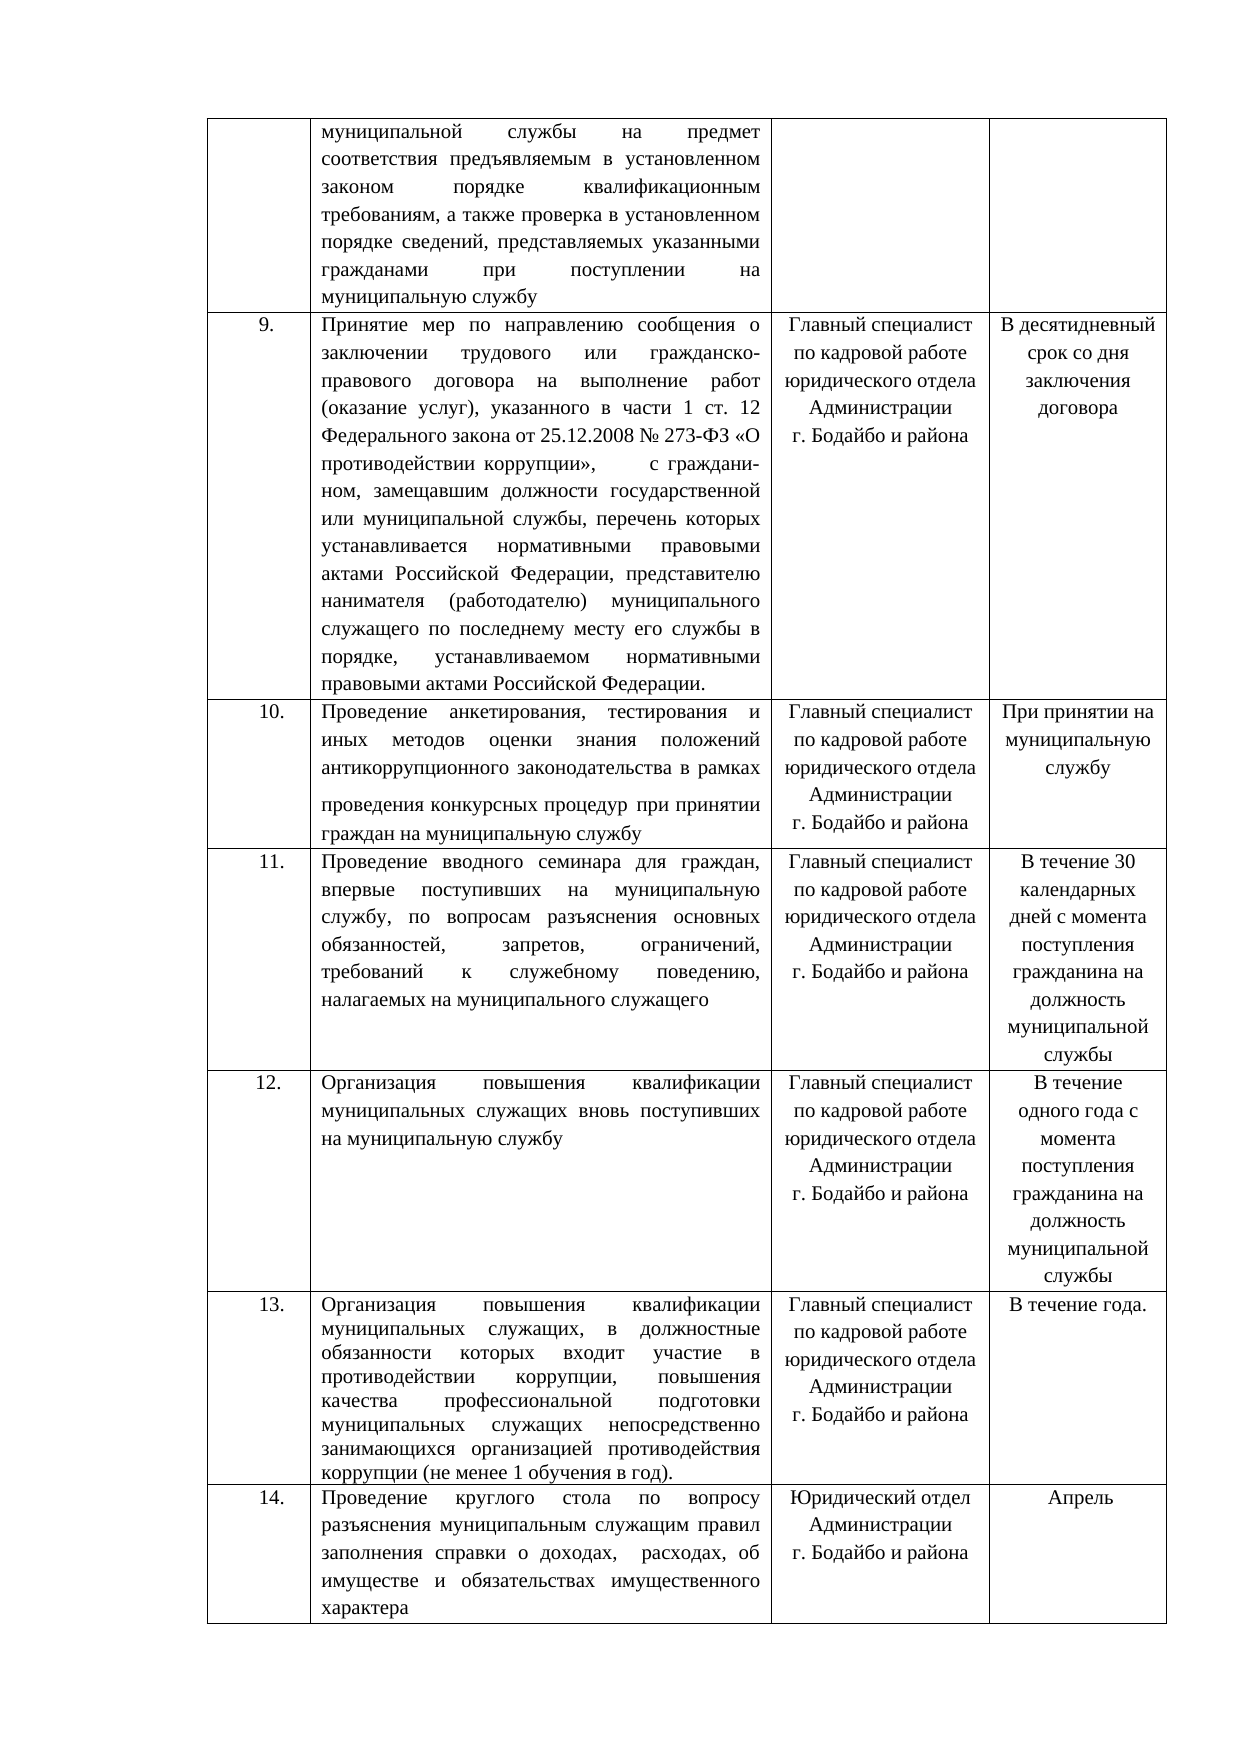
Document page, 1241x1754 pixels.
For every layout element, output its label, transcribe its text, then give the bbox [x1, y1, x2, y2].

table_cell [208, 1292, 310, 1484]
table_cell [208, 1071, 310, 1291]
table_cell Главный специалист по кадровой работе юридического отдела Администрации г. Бодайбо и района [772, 1292, 989, 1484]
table_cell [208, 700, 310, 848]
table_cell [208, 313, 310, 699]
table_cell В десятидневный срок со дня заключения договора [990, 313, 1166, 699]
table_cell Проведение анкетирования, тестирования и иных методов оценки знания положений антикоррупционного законодательства в рамках проведения конкурсных процедур при принятии граждан на муниципальную службу [311, 700, 771, 848]
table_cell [772, 119, 989, 312]
table_cell Апрель [990, 1485, 1166, 1623]
table_cell При принятии на муниципальную службу [990, 700, 1166, 848]
table_cell Организация повышения квалификации муниципальных служащих вновь поступивших на муниципальную службу [311, 1071, 771, 1291]
table_cell В течение года. [990, 1292, 1166, 1484]
table_cell Главный специалист по кадровой работе юридического отдела Администрации г. Бодайбо и района [772, 313, 989, 699]
table_cell В течение 30 календарных дней с момента поступления гражданина на должность муниципальной службы [990, 849, 1166, 1070]
table_cell Юридический отдел Администрации г. Бодайбо и района [772, 1485, 989, 1623]
table_cell Принятие мер по направлению сообщения о заключении трудового или гражданско-правового договора на выполнение работ (оказание услуг), указанного в части 1 ст. 12 Федерального закона от 25.12.2008 № 273-ФЗ «О противодействии коррупции», с граждани-ном, замещавшим должности государственной или муниципальной службы, перечень которых устанавливается нормативными правовыми актами Российской Федерации, представителю нанимателя (работодателю) муниципального служащего по последнему месту его службы в порядке, устанавливаемом нормативными правовыми актами Российской Федерации. [311, 313, 771, 699]
table_cell Проведение круглого стола по вопросу разъяснения муниципальным служащим правил заполнения справки о доходах, расходах, об имуществе и обязательствах имущественного характера [311, 1485, 771, 1623]
table_cell [208, 119, 310, 312]
table_cell Главный специалист по кадровой работе юридического отдела Администрации г. Бодайбо и района [772, 1071, 989, 1291]
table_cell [990, 119, 1166, 312]
table_cell Проведение вводного семинара для граждан, впервые поступивших на муниципальную службу, по вопросам разъяснения основных обязанностей, запретов, ограничений, требований к служебному поведению, налагаемых на муниципального служащего [311, 849, 771, 1070]
table_cell [208, 1485, 310, 1623]
table_cell В течение одного года с момента поступления гражданина на должность муниципальной службы [990, 1071, 1166, 1291]
table_cell [208, 849, 310, 1070]
table_cell Организация повышения квалификации муниципальных служащих, в должностные обязанности которых входит участие в противодействии коррупции, повышения качества профессиональной подготовки муниципальных служащих непосредственно занимающихся организацией противодействия коррупции (не менее 1 обучения в год). [311, 1292, 771, 1484]
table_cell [311, 119, 771, 312]
table_cell Главный специалист по кадровой работе юридического отдела Администрации г. Бодайбо и района [772, 700, 989, 848]
table_cell Главный специалист по кадровой работе юридического отдела Администрации г. Бодайбо и района [772, 849, 989, 1070]
